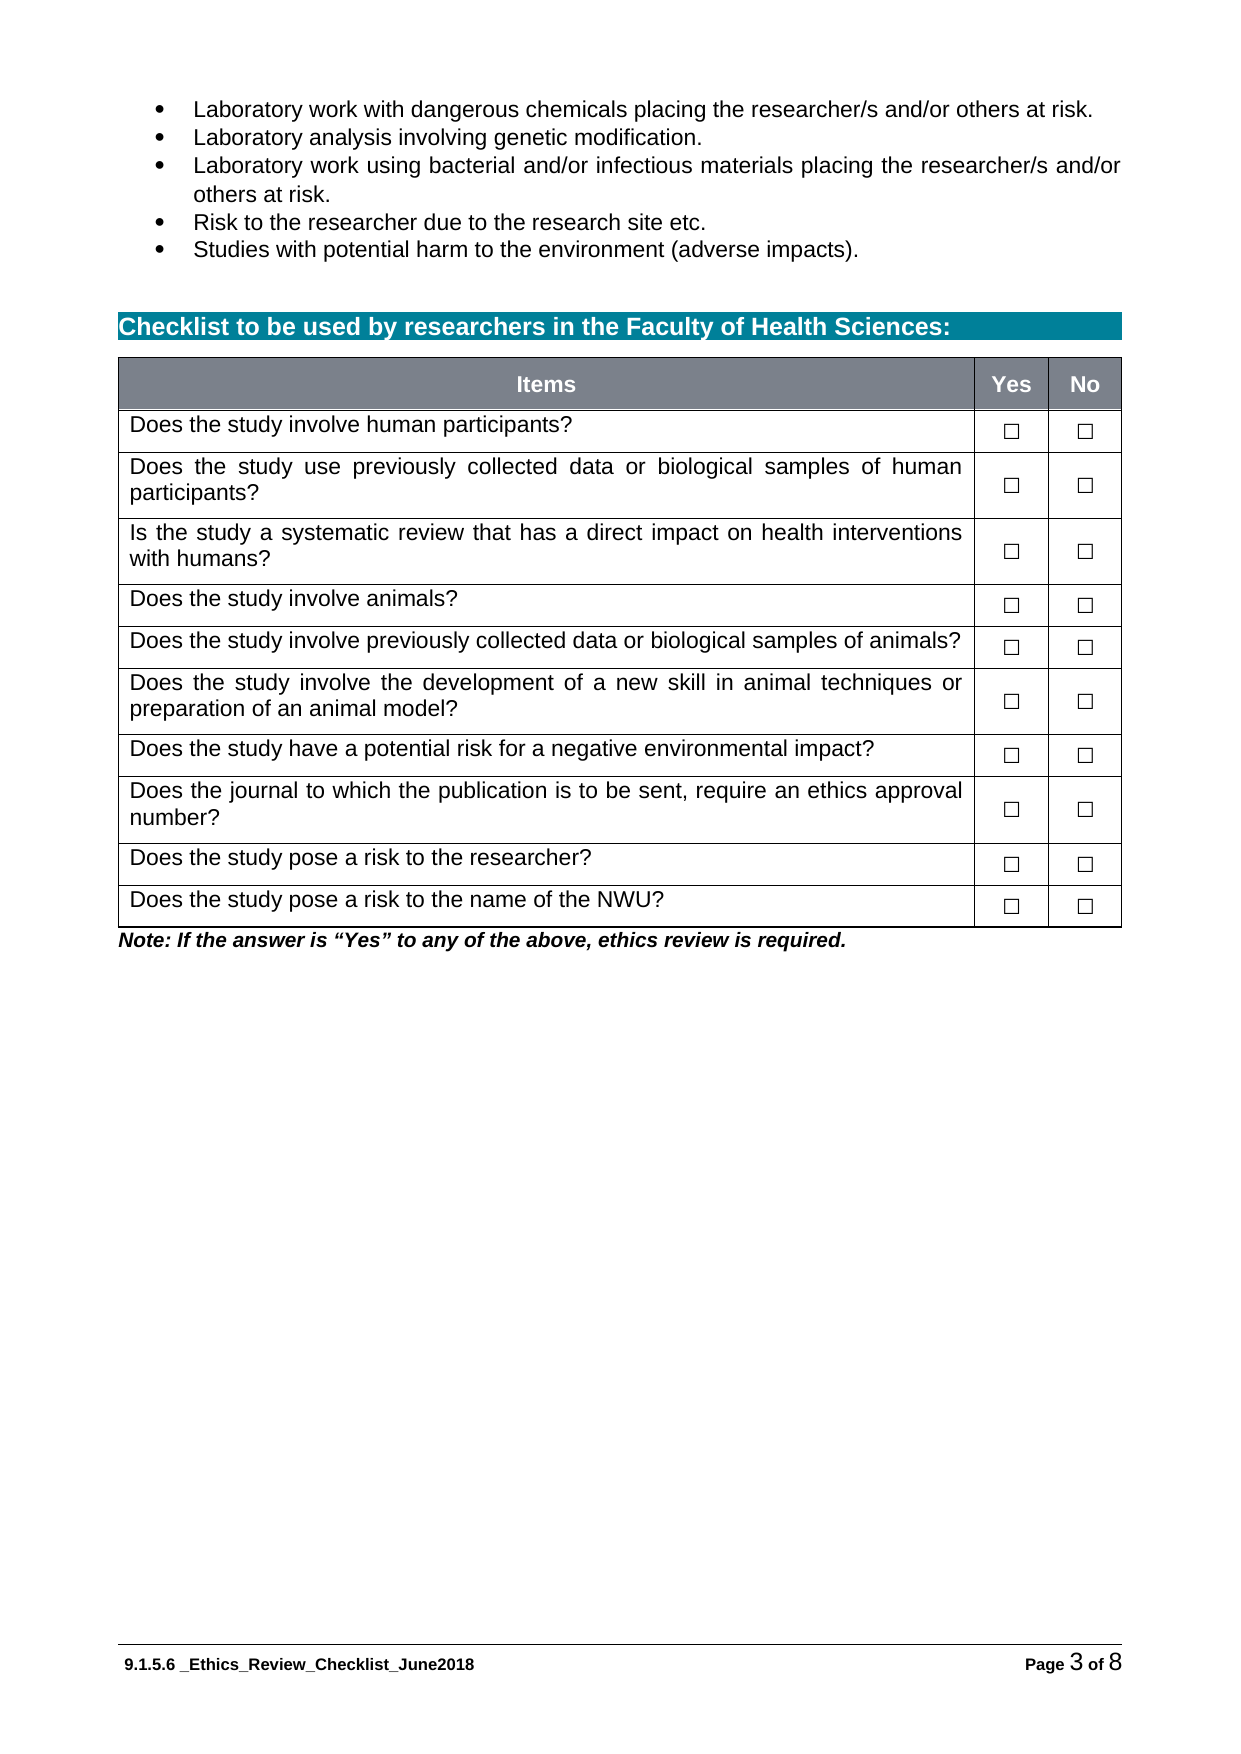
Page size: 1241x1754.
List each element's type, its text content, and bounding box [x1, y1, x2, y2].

table_cell Does the study use previously collected data or biological samples of human participants? [119, 453, 974, 518]
table_cell Does the study involve previously collected data or biological samples of animals? [119, 627, 974, 668]
list Studies with potential harm to the environment (adverse impacts). [156, 236, 1122, 262]
table_cell Does the study involve human participants? [119, 411, 974, 452]
table_cell Does the journal to which the publication is to be sent, require an ethics approval number? [119, 777, 974, 842]
list Laboratory work with dangerous chemicals placing the researcher/s and/or others at risk. [156, 96, 1122, 122]
list Risk to the researcher due to the research site etc. [156, 209, 1122, 236]
table_cell Is the study a systematic review that has a direct impact on health interventions with humans? [119, 519, 974, 584]
table_cell Does the study involve the development of a new skill in animal techniques or preparation of an animal model? [119, 669, 974, 734]
list Laboratory analysis involving genetic modification. [156, 124, 1122, 150]
table_cell Does the study involve animals? [119, 585, 974, 626]
table_header Items [119, 358, 974, 409]
text Checklist to be used by researchers in the Faculty of Health Sciences: [118, 312, 1122, 340]
list Laboratory work using bacterial and/or infectious materials placing the researcher/s and/or others at risk. [156, 152, 1122, 207]
table_cell Does the study have a potential risk for a negative environmental impact? [119, 735, 974, 776]
table_header No [1049, 358, 1121, 409]
text Note: If the answer is “Yes” to any of the above, ethics review is required. [118, 928, 1122, 951]
table_header Yes [975, 358, 1048, 409]
table_cell Does the study pose a risk to the name of the NWU? [119, 886, 974, 926]
table_cell Does the study pose a risk to the researcher? [119, 844, 974, 884]
